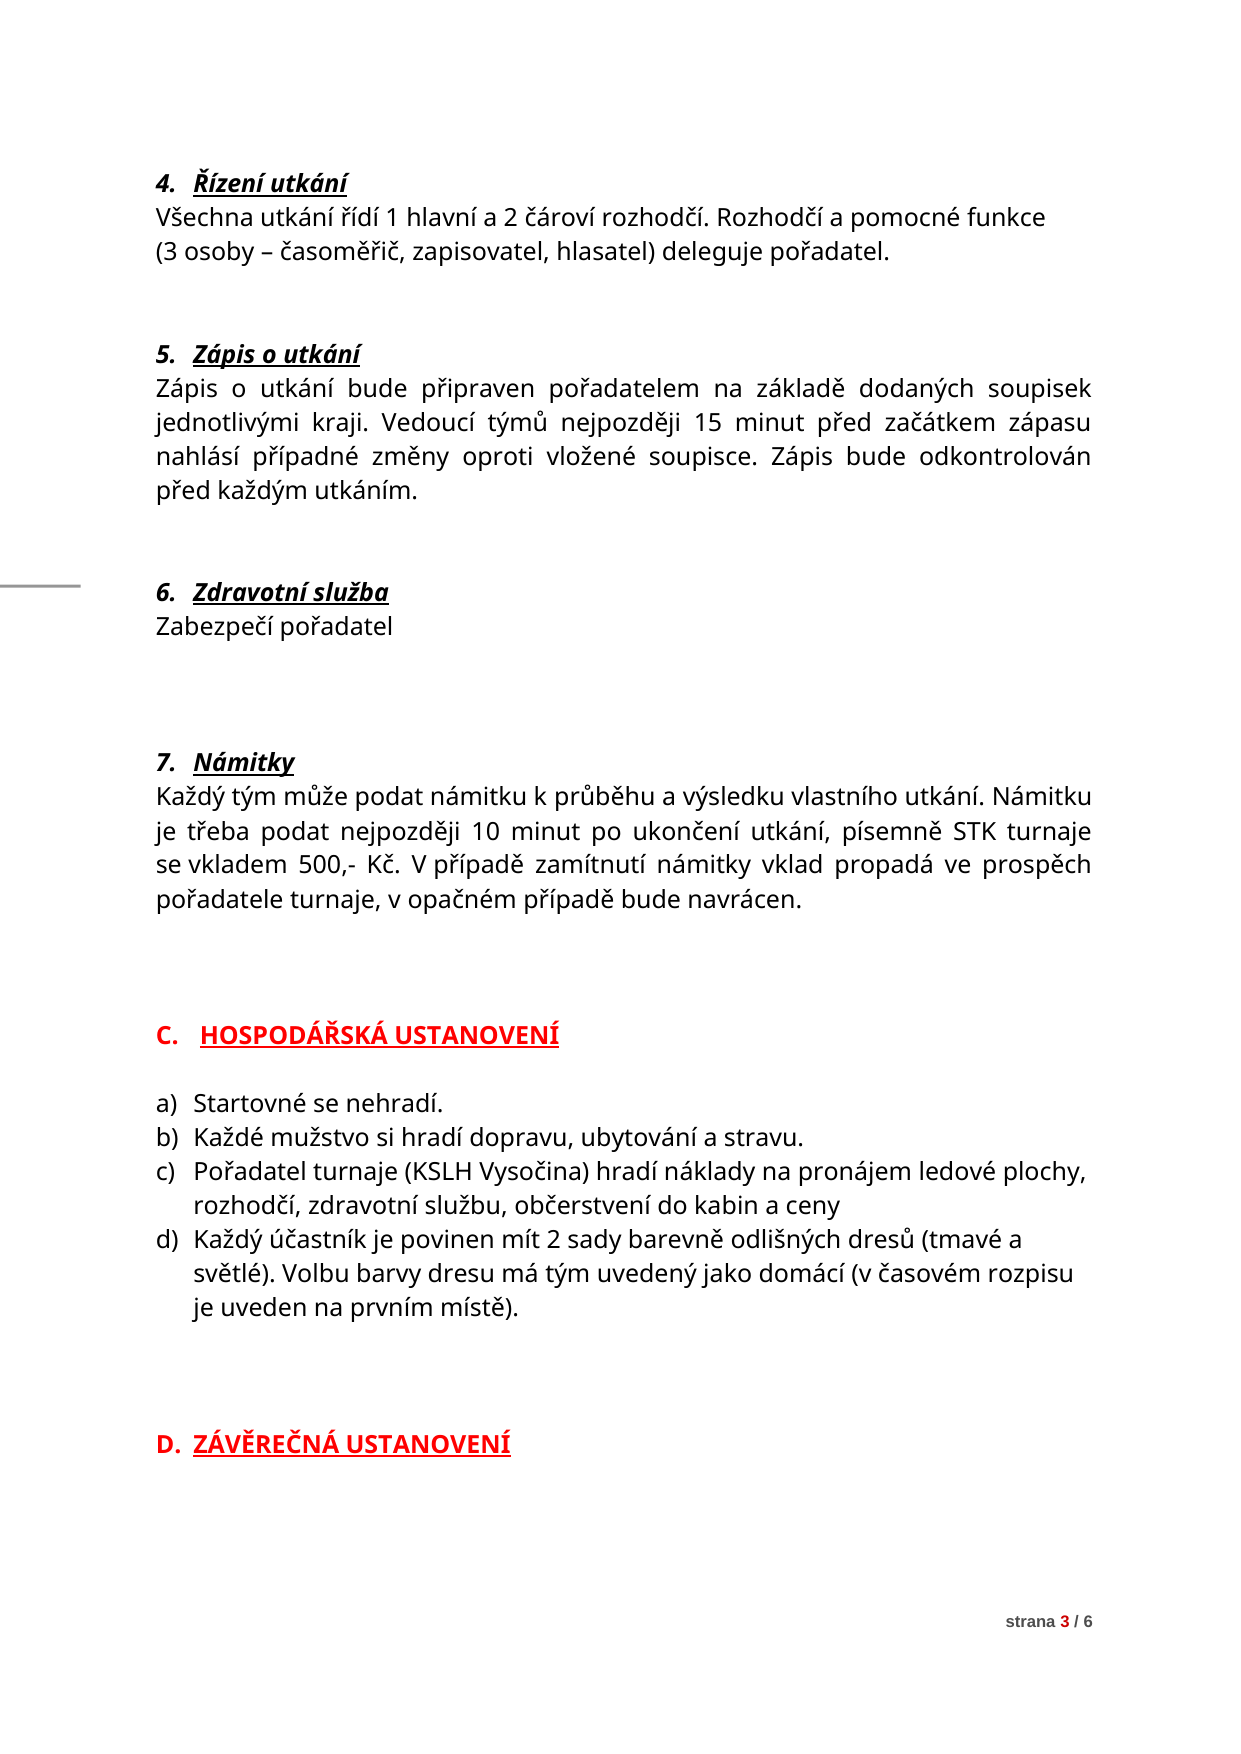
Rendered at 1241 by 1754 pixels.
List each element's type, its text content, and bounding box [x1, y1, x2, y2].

list Každé mužstvo si hradí dopravu, ubytování a stravu. [156, 1120, 1092, 1154]
text Všechna utkání řídí 1 hlavní a 2 čároví rozhodčí. Rozhodčí a pomocné funkce [156, 200, 1092, 234]
list ZÁVĚREČNÁ USTANOVENÍ [156, 1426, 1092, 1460]
list Každý účastník je povinen mít 2 sady barevně odlišných dresů (tmavé a světlé). Volbu barvy dresu má tým uvedený jako domácí (v časovém rozpisu je uveden na prvním místě). [156, 1222, 1092, 1324]
list Řízení utkání [156, 166, 1092, 200]
text Zabezpečí pořadatel [156, 609, 1092, 643]
list Námitky [156, 745, 1092, 779]
text Zápis o utkání bude připraven pořadatelem na základě dodaných soupisek jednotlivými kraji. Vedoucí týmů nejpozději 15 minut před začátkem zápasu nahlásí případné změny oproti vložené soupisce. Zápis bude odkontrolován před každým utkáním. [156, 370, 1092, 507]
text (3 osoby – časoměřič, zapisovatel, hlasatel) deleguje pořadatel. [156, 234, 1092, 268]
list Zápis o utkání [156, 336, 1092, 370]
text Každý tým může podat námitku k průběhu a výsledku vlastního utkání. Námitku je třeba podat nejpozději 10 minut po ukončení utkání, písemně STK turnaje se vkladem 500,- Kč. V případě zamítnutí námitky vklad propadá ve prospěch pořadatele turnaje, v opačném případě bude navrácen. [156, 779, 1092, 915]
list Zdravotní služba [156, 575, 1092, 609]
list Startovné se nehradí. [156, 1086, 1092, 1120]
list Pořadatel turnaje (KSLH Vysočina) hradí náklady na pronájem ledové plochy, rozhodčí, zdravotní službu, občerstvení do kabin a ceny [156, 1154, 1092, 1222]
list HOSPODÁŘSKÁ USTANOVENÍ [156, 1017, 1092, 1052]
